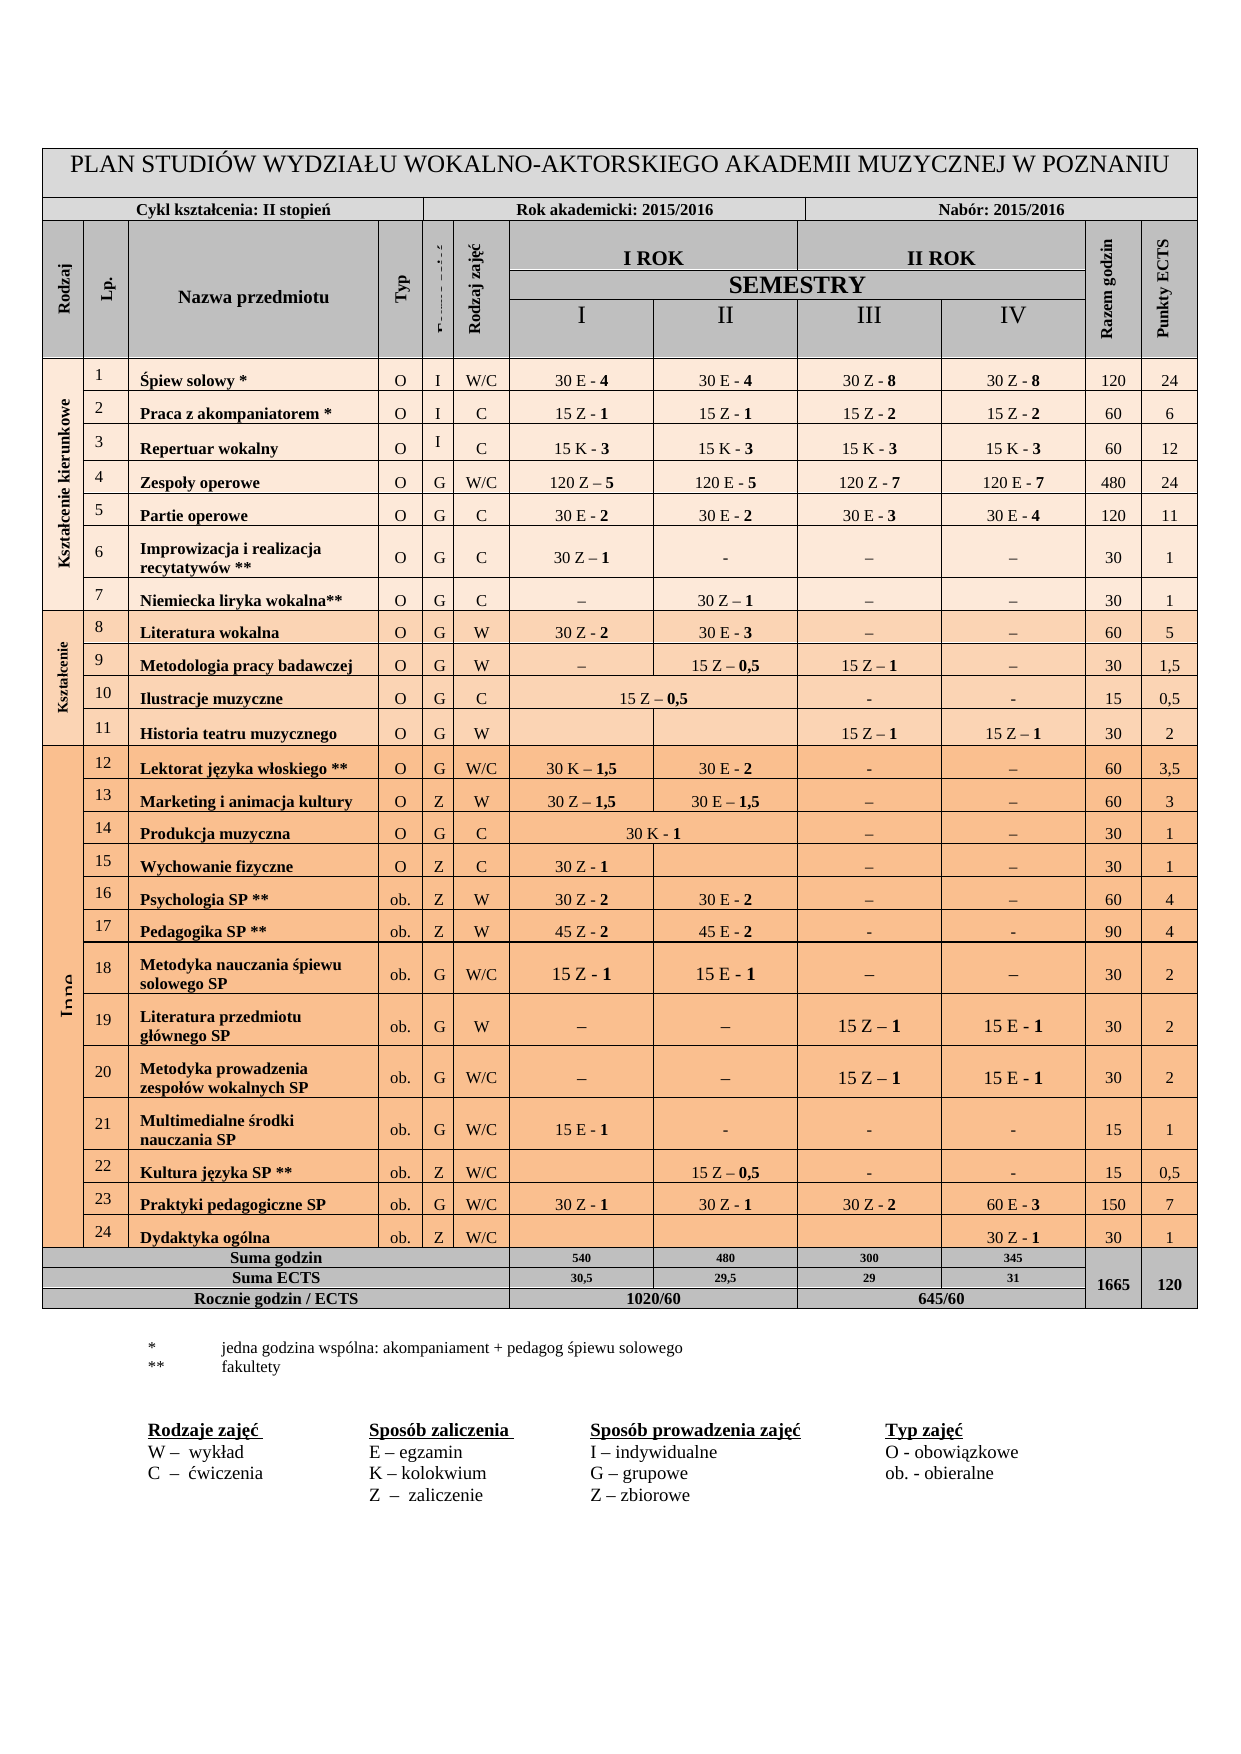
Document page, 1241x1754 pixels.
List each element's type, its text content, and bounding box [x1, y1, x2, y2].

table_cell – [942, 812, 1085, 843]
table_cell O [379, 676, 422, 708]
table_cell G [423, 1046, 453, 1097]
table_cell 15 [1086, 1098, 1141, 1149]
table_cell O [379, 578, 422, 610]
table_cell 300 [798, 1248, 941, 1267]
table_cell 21 [84, 1098, 128, 1149]
table_cell W/C [454, 746, 509, 778]
table_cell O [379, 746, 422, 778]
table_cell 12 [84, 746, 128, 778]
table_cell Forma zajęć [423, 221, 453, 357]
table_cell 14 [84, 812, 128, 843]
table_cell W [454, 994, 509, 1045]
table_cell 24 [84, 1215, 128, 1247]
text ** fakultety [148, 1357, 1093, 1376]
table_cell Lp. [84, 221, 128, 357]
table_cell 30 Z - 2 [510, 877, 653, 909]
table_cell Literatura przedmiotu głównego SP [129, 994, 378, 1045]
table_cell [510, 1215, 653, 1247]
table_cell O [379, 494, 422, 525]
table_cell 0,5 [1142, 1150, 1197, 1182]
table_cell 4 [1142, 910, 1197, 941]
table_cell - [942, 910, 1085, 941]
table_cell 10 [84, 676, 128, 708]
table_cell – [510, 1046, 653, 1097]
table_cell 13 [84, 779, 128, 811]
table_cell – [942, 877, 1085, 909]
table_cell O [379, 526, 422, 577]
table_cell 30 [1086, 709, 1141, 745]
table_cell I [510, 300, 653, 357]
table_cell 12 [1142, 424, 1197, 460]
table_cell G [423, 578, 453, 610]
table_cell W [454, 644, 509, 675]
table_cell [798, 1215, 941, 1247]
text C – ćwiczenia K – kolokwium G – grupowe ob. - obieralne [148, 1462, 1093, 1484]
table_cell 30 Z – 1 [510, 526, 653, 577]
table_cell I ROK [510, 221, 797, 269]
table_cell 30 [1086, 526, 1141, 577]
table_cell O [379, 424, 422, 460]
table_cell 15 [1086, 1150, 1141, 1182]
table_cell 120 E - 7 [942, 461, 1085, 492]
table_cell 15 E - 1 [510, 1098, 653, 1149]
table_cell 15 Z - 1 [510, 943, 653, 993]
table_cell 1 [1142, 578, 1197, 610]
table_cell W/C [454, 1150, 509, 1182]
table_cell 60 [1086, 746, 1141, 778]
table_cell I [423, 391, 453, 423]
table_cell Wychowanie fizyczne [129, 844, 378, 876]
table_cell Metodologia pracy badawczej [129, 644, 378, 675]
table_cell C [454, 526, 509, 577]
table_cell 120 Z – 5 [510, 461, 653, 492]
table_cell 11 [84, 709, 128, 745]
table_cell 1 [84, 359, 128, 390]
table_cell Psychologia SP ** [129, 877, 378, 909]
table_cell 2 [1142, 994, 1197, 1045]
table_cell 30 [1086, 812, 1141, 843]
table_cell W/C [454, 461, 509, 492]
table_cell - [798, 676, 941, 708]
table_cell – [798, 943, 941, 993]
table_cell 480 [654, 1248, 797, 1267]
table_cell – [798, 779, 941, 811]
table_cell G [423, 526, 453, 577]
table_cell 1 [1142, 812, 1197, 843]
table_cell 6 [1142, 391, 1197, 423]
table_cell 15 K - 3 [798, 424, 941, 460]
table_cell 11 [1142, 494, 1197, 525]
table_cell Rocznie godzin / ECTS [43, 1289, 509, 1308]
table_cell Rok akademicki: 2015/2016 [424, 198, 805, 220]
table_cell 1 [1142, 844, 1197, 876]
table_cell Lektorat języka włoskiego ** [129, 746, 378, 778]
table_cell 150 [1086, 1183, 1141, 1214]
table_cell 15 E - 1 [942, 994, 1085, 1045]
table_cell 31 [942, 1268, 1085, 1287]
table_cell 15 K - 3 [942, 424, 1085, 460]
table_cell 1 [1142, 1098, 1197, 1149]
table_cell 4 [84, 461, 128, 492]
table_cell 15 K - 3 [654, 424, 797, 460]
table_cell 15 Z – 1 [798, 994, 941, 1045]
table_cell – [942, 746, 1085, 778]
table_cell Repertuar wokalny [129, 424, 378, 460]
table_cell Z [423, 877, 453, 909]
table_cell W/C [454, 943, 509, 993]
table_cell Marketing i animacja kultury [129, 779, 378, 811]
table_cell ob. [379, 1046, 422, 1097]
table_cell II ROK [798, 221, 1085, 269]
table_cell 2 [84, 391, 128, 423]
table_cell W/C [454, 1183, 509, 1214]
table_cell 345 [942, 1248, 1085, 1267]
table_cell 30,5 [510, 1268, 653, 1287]
text W – wykład E – egzamin I – indywidualne O - obowiązkowe [148, 1441, 1093, 1462]
table_cell – [798, 526, 941, 577]
table_cell 30 E - 4 [510, 359, 653, 390]
table_cell 30 Z - 2 [510, 611, 653, 642]
table_cell - [798, 1150, 941, 1182]
table_cell 15 Z – 1 [798, 644, 941, 675]
table_cell G [423, 461, 453, 492]
table_cell Niemiecka liryka wokalna** [129, 578, 378, 610]
table_cell 15 Z - 1 [510, 391, 653, 423]
table_cell – [510, 644, 653, 675]
table_cell G [423, 676, 453, 708]
table_cell Praktyki pedagogiczne SP [129, 1183, 378, 1214]
table_cell 24 [1142, 461, 1197, 492]
table_cell Literatura wokalna [129, 611, 378, 642]
table_cell 1 [1142, 526, 1197, 577]
table_cell 15 Z – 1 [798, 1046, 941, 1097]
table_cell 16 [84, 877, 128, 909]
table_cell Produkcja muzyczna [129, 812, 378, 843]
table_cell ob. [379, 877, 422, 909]
table_cell – [510, 994, 653, 1045]
table_cell 30 Z - 1 [510, 1183, 653, 1214]
table_cell G [423, 644, 453, 675]
table_cell IV [942, 300, 1085, 357]
table_cell 22 [84, 1150, 128, 1182]
table_cell 9 [84, 644, 128, 675]
table_cell Inne [43, 746, 83, 1247]
table_cell 30 Z - 8 [942, 359, 1085, 390]
table_cell Z [423, 844, 453, 876]
table_cell Praca z akompaniatorem * [129, 391, 378, 423]
table_cell W/C [454, 359, 509, 390]
table_cell 15 Z – 0,5 [654, 644, 797, 675]
table_cell 17 [84, 910, 128, 941]
table_cell [654, 709, 797, 745]
table_cell Suma ECTS [43, 1268, 509, 1287]
table_cell – [654, 1046, 797, 1097]
table_cell 15 [1086, 676, 1141, 708]
table_cell 2 [1142, 709, 1197, 745]
table_cell 60 [1086, 877, 1141, 909]
table_cell ob. [379, 943, 422, 993]
table_cell Z [423, 910, 453, 941]
table_cell G [423, 709, 453, 745]
table_cell 645/60 [798, 1289, 1085, 1308]
table_cell 0,5 [1142, 676, 1197, 708]
table_cell O [379, 812, 422, 843]
table_cell 540 [510, 1248, 653, 1267]
table_cell ob. [379, 1150, 422, 1182]
table_cell 120 Z - 7 [798, 461, 941, 492]
table_cell III [798, 300, 941, 357]
table_cell 5 [1142, 611, 1197, 642]
table_cell I [423, 359, 453, 390]
table_cell 120 E - 5 [654, 461, 797, 492]
table_cell – [942, 779, 1085, 811]
table_cell 4 [1142, 877, 1197, 909]
table_cell SEMESTRY [510, 271, 1085, 299]
table_cell 30 E - 2 [510, 494, 653, 525]
table_cell Cykl kształcenia: II stopień [43, 198, 423, 220]
table_cell O [379, 779, 422, 811]
table_cell G [423, 746, 453, 778]
table_cell 60 [1086, 779, 1141, 811]
table_cell O [379, 461, 422, 492]
table_cell G [423, 994, 453, 1045]
table_cell W/C [454, 1215, 509, 1247]
table_cell – [942, 844, 1085, 876]
table_cell G [423, 611, 453, 642]
table_cell 30 Z - 2 [798, 1183, 941, 1214]
table_cell ob. [379, 1098, 422, 1149]
table_cell 15 Z - 1 [654, 391, 797, 423]
table_cell C [454, 494, 509, 525]
text Z – zaliczenie Z – zbiorowe [148, 1484, 1093, 1505]
table_cell 23 [84, 1183, 128, 1214]
table_cell - [798, 746, 941, 778]
table_cell 60 [1086, 391, 1141, 423]
table_cell G [423, 494, 453, 525]
table_cell Metodyka prowadzenia zespołów wokalnych SP [129, 1046, 378, 1097]
table_cell 29,5 [654, 1268, 797, 1287]
table_cell [510, 709, 653, 745]
table_cell I [423, 424, 453, 460]
table_cell Z [423, 1215, 453, 1247]
table_cell 3 [84, 424, 128, 460]
table_cell Nazwa przedmiotu [129, 221, 378, 357]
table_cell C [454, 578, 509, 610]
table_cell O [379, 611, 422, 642]
table_cell C [454, 676, 509, 708]
table_cell 30 E - 4 [942, 494, 1085, 525]
table_cell 120 [1086, 359, 1141, 390]
table_cell Rodzaj zajęć [454, 221, 509, 357]
table_cell Ilustracje muzyczne [129, 676, 378, 708]
table_cell – [942, 644, 1085, 675]
table_cell W/C [454, 1098, 509, 1149]
table_cell 15 Z – 0,5 [654, 1150, 797, 1182]
table_cell G [423, 1098, 453, 1149]
table_cell 30 K - 1 [510, 812, 797, 843]
table_cell ob. [379, 1215, 422, 1247]
table_cell – [942, 611, 1085, 642]
table_cell – [798, 812, 941, 843]
table_cell C [454, 812, 509, 843]
table_cell Kształcenie podstawowe [43, 611, 83, 745]
table_cell 29 [798, 1268, 941, 1287]
table_cell G [423, 1183, 453, 1214]
table_cell 15 Z – 0,5 [510, 676, 797, 708]
table_cell 2 [1142, 943, 1197, 993]
table_cell Dydaktyka ogólna [129, 1215, 378, 1247]
table_cell 90 [1086, 910, 1141, 941]
table_cell - [798, 1098, 941, 1149]
table_cell – [798, 877, 941, 909]
table_cell C [454, 844, 509, 876]
table_cell 15 K - 3 [510, 424, 653, 460]
table_cell 6 [84, 526, 128, 577]
table_cell 5 [84, 494, 128, 525]
table_cell Metodyka nauczania śpiewu solowego SP [129, 943, 378, 993]
table_cell Z [423, 1150, 453, 1182]
table_cell Suma godzin [43, 1248, 509, 1267]
table_cell 480 [1086, 461, 1141, 492]
table_cell O [379, 391, 422, 423]
table_cell W [454, 910, 509, 941]
table_cell 30 Z - 8 [798, 359, 941, 390]
table_cell Pedagogika SP ** [129, 910, 378, 941]
table_cell W [454, 779, 509, 811]
table_cell O [379, 709, 422, 745]
table_cell 30 E - 2 [654, 746, 797, 778]
table_cell 30 Z - 1 [654, 1183, 797, 1214]
table_cell 120 [1086, 494, 1141, 525]
table_cell [510, 1150, 653, 1182]
table_cell Typ [379, 221, 422, 357]
table_cell W [454, 709, 509, 745]
table_cell 30 E - 2 [654, 494, 797, 525]
table_cell - [942, 676, 1085, 708]
table_cell – [942, 526, 1085, 577]
table_cell – [510, 578, 653, 610]
table_cell 30 [1086, 1215, 1141, 1247]
table_cell Zespoły operowe [129, 461, 378, 492]
table_cell 3 [1142, 779, 1197, 811]
table_cell 30 K – 1,5 [510, 746, 653, 778]
table_cell II [654, 300, 797, 357]
table_cell [654, 844, 797, 876]
table_cell – [798, 578, 941, 610]
table_header PLAN STUDIÓW WYDZIAŁU WOKALNO-AKTORSKIEGO AKADEMII MUZYCZNEJ W POZNANIU [43, 149, 1197, 197]
table_cell 24 [1142, 359, 1197, 390]
table_cell 20 [84, 1046, 128, 1097]
table_cell – [798, 844, 941, 876]
table_cell 15 E - 1 [942, 1046, 1085, 1097]
table_cell 30 [1086, 578, 1141, 610]
text Rodzaje zajęć Sposób zaliczenia Sposób prowadzenia zajęć Typ zajęć [148, 1419, 1093, 1441]
table_cell 15 Z - 2 [798, 391, 941, 423]
table_cell 18 [84, 943, 128, 993]
table_cell O [379, 644, 422, 675]
table_cell Improwizacja i realizacja recytatywów ** [129, 526, 378, 577]
table_cell 30 E - 4 [654, 359, 797, 390]
table_cell 30 Z - 1 [510, 844, 653, 876]
table_cell Nabór: 2015/2016 [806, 198, 1197, 220]
table_cell - [942, 1150, 1085, 1182]
table_cell 15 [84, 844, 128, 876]
table_cell Kultura języka SP ** [129, 1150, 378, 1182]
table_cell 30 [1086, 1046, 1141, 1097]
table_cell 1665 [1086, 1248, 1141, 1308]
table_cell – [942, 578, 1085, 610]
table_cell ob. [379, 910, 422, 941]
table_cell 120 [1142, 1248, 1197, 1308]
table_cell Partie operowe [129, 494, 378, 525]
table_cell 30 [1086, 994, 1141, 1045]
table_cell ob. [379, 1183, 422, 1214]
table_cell Punkty ECTS [1142, 221, 1197, 357]
table_cell 30 E – 1,5 [654, 779, 797, 811]
table_cell 45 E - 2 [654, 910, 797, 941]
table_cell 30 E - 3 [654, 611, 797, 642]
table_cell 7 [84, 578, 128, 610]
table_cell G [423, 812, 453, 843]
text * jedna godzina wspólna: akompaniament + pedagog śpiewu solowego [148, 1337, 1093, 1357]
table_cell - [654, 1098, 797, 1149]
table_cell Historia teatru muzycznego [129, 709, 378, 745]
table_cell 3,5 [1142, 746, 1197, 778]
table_cell 30 [1086, 644, 1141, 675]
table_cell Z [423, 779, 453, 811]
table_cell 30 Z - 1 [942, 1215, 1085, 1247]
table_cell Kształcenie kierunkowe [43, 359, 83, 610]
table_cell Rodzaj kształcenia [43, 221, 83, 357]
table_cell – [654, 994, 797, 1045]
table_cell 30 [1086, 943, 1141, 993]
table_cell W [454, 877, 509, 909]
table_cell 60 E - 3 [942, 1183, 1085, 1214]
table_cell 60 [1086, 424, 1141, 460]
table_cell ob. [379, 994, 422, 1045]
table_cell 30 E - 3 [798, 494, 941, 525]
table_cell - [798, 910, 941, 941]
table_cell C [454, 424, 509, 460]
table_cell 30 [1086, 844, 1141, 876]
table_cell O [379, 359, 422, 390]
table_cell 1 [1142, 1215, 1197, 1247]
table_cell – [942, 943, 1085, 993]
table_cell C [454, 391, 509, 423]
table_cell 2 [1142, 1046, 1197, 1097]
table_cell 15 E - 1 [654, 943, 797, 993]
table_cell – [798, 611, 941, 642]
table_cell 1,5 [1142, 644, 1197, 675]
table_cell 19 [84, 994, 128, 1045]
table_cell Razem godzin [1086, 221, 1141, 357]
table_cell 15 Z - 2 [942, 391, 1085, 423]
table_cell W [454, 611, 509, 642]
table_cell O [379, 844, 422, 876]
table_cell 30 Z – 1 [654, 578, 797, 610]
table_cell - [942, 1098, 1085, 1149]
table_cell 45 Z - 2 [510, 910, 653, 941]
table_cell 30 E - 2 [654, 877, 797, 909]
table_cell 15 Z – 1 [798, 709, 941, 745]
table_cell - [654, 526, 797, 577]
table_cell [654, 1215, 797, 1247]
table_cell Multimedialne środki nauczania SP [129, 1098, 378, 1149]
table_cell 15 Z – 1 [942, 709, 1085, 745]
table_cell 8 [84, 611, 128, 642]
table_cell Śpiew solowy * [129, 359, 378, 390]
table_cell 60 [1086, 611, 1141, 642]
table_cell 30 Z – 1,5 [510, 779, 653, 811]
table_cell G [423, 943, 453, 993]
table_cell W/C [454, 1046, 509, 1097]
table_cell 1020/60 [510, 1289, 797, 1308]
table_cell 7 [1142, 1183, 1197, 1214]
